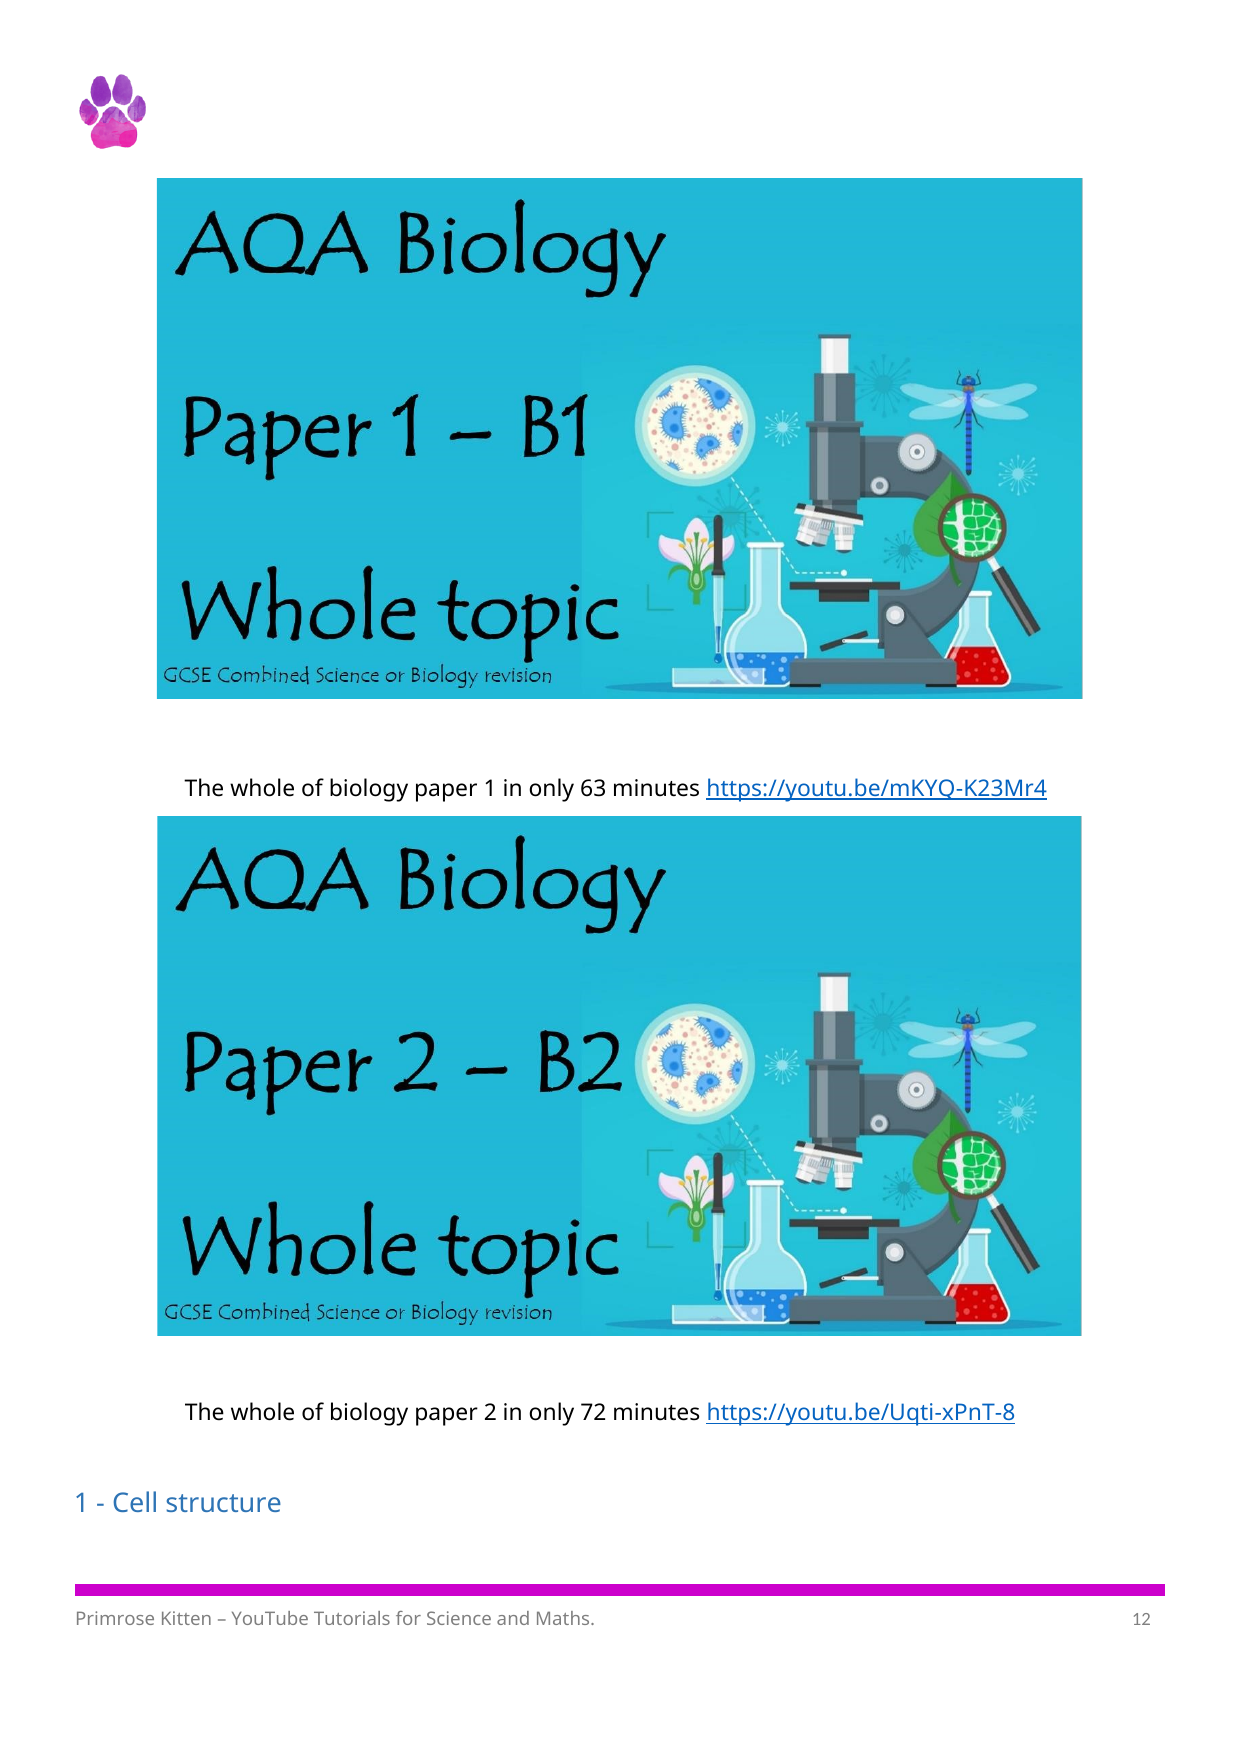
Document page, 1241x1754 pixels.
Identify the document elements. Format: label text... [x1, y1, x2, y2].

picture [157, 816, 1082, 1336]
text The whole of biology paper 2 in only 72 minutes https://youtu.be/Uqti-xPnT-8 [73, 1396, 1184, 1428]
text The whole of biology paper 1 in only 63 minutes https://youtu.be/mKYQ-K23Mr4 [73, 772, 1184, 803]
subtitle 1 - Cell structure [73, 1483, 1106, 1520]
picture [156, 178, 1083, 699]
picture [75, 73, 149, 151]
